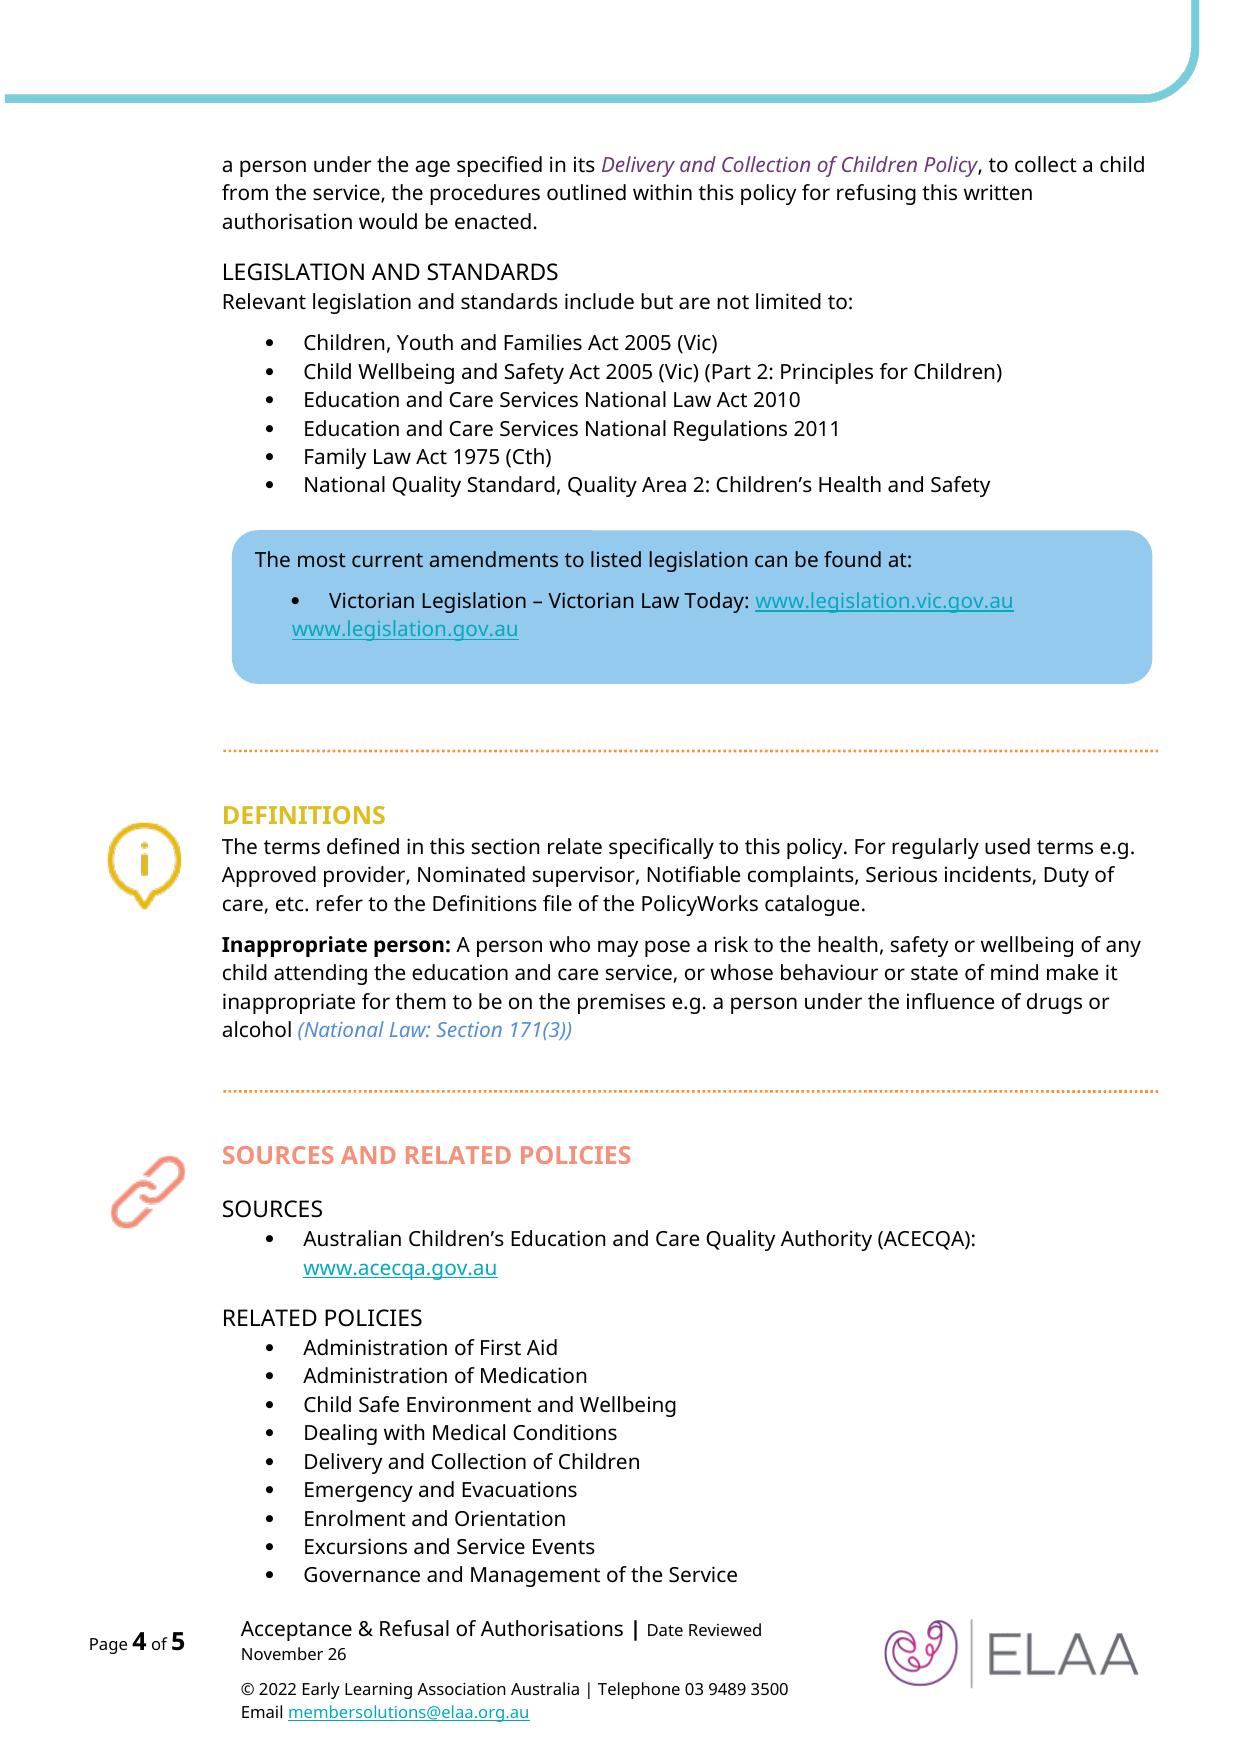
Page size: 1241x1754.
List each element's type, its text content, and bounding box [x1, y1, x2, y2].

text Excursions and Service Events [266, 1532, 1152, 1561]
picture [79, 1124, 216, 1261]
text The terms defined in this section relate specifically to this policy. For regularly used terms e.g. Approved provider, Nominated supervisor, Notifiable complaints, Serious incidents, Duty of care, etc. refer to the Definitions file of the PolicyWorks catalogue. [222, 832, 1152, 917]
picture [4, 0, 1241, 126]
subtitle Sources [222, 1193, 1152, 1224]
text Education and Care Services National Law Act 2010 [266, 385, 1152, 414]
text Administration of Medication [266, 1362, 1152, 1390]
text Enrolment and Orientation [266, 1504, 1152, 1532]
text Sources and Related Policies [222, 1138, 1152, 1172]
picture [76, 798, 212, 934]
text National Quality Standard, Quality Area 2: Children’s Health and Safety [266, 471, 1152, 499]
picture [880, 1618, 1142, 1706]
text Education and Care Services National Regulations 2011 [266, 414, 1152, 442]
text Governance and Management of the Service [266, 1561, 1152, 1589]
text Inappropriate person: A person who may pose a risk to the health, safety or wellbeing of any child attending the education and care service, or whose behaviour or state of mind make it inappropriate for them to be on the premises e.g. a person under the influence of drugs or alcohol (National Law: Section 171(3)) [222, 930, 1152, 1044]
text Administration of First Aid [266, 1333, 1152, 1362]
text Definitions [222, 798, 1152, 832]
text Relevant legislation and standards include but are not limited to: [222, 287, 1152, 316]
text Australian Children’s Education and Care Quality Authority (ACECQA): www.acecqa.gov.au [266, 1224, 1152, 1281]
text Family Law Act 1975 (Cth) [266, 442, 1152, 471]
subtitle Related Policies [222, 1302, 1152, 1333]
text Children, Youth and Families Act 2005 (Vic) [266, 328, 1152, 357]
text Emergency and Evacuations [266, 1475, 1152, 1504]
text Delivery and Collection of Children [266, 1447, 1152, 1475]
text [222, 150, 1152, 235]
subtitle Legislation and Standards [222, 256, 1152, 287]
text Child Wellbeing and Safety Act 2005 (Vic) (Part 2: Principles for Children) [266, 357, 1152, 385]
text Child Safe Environment and Wellbeing [266, 1390, 1152, 1418]
text Dealing with Medical Conditions [266, 1418, 1152, 1447]
